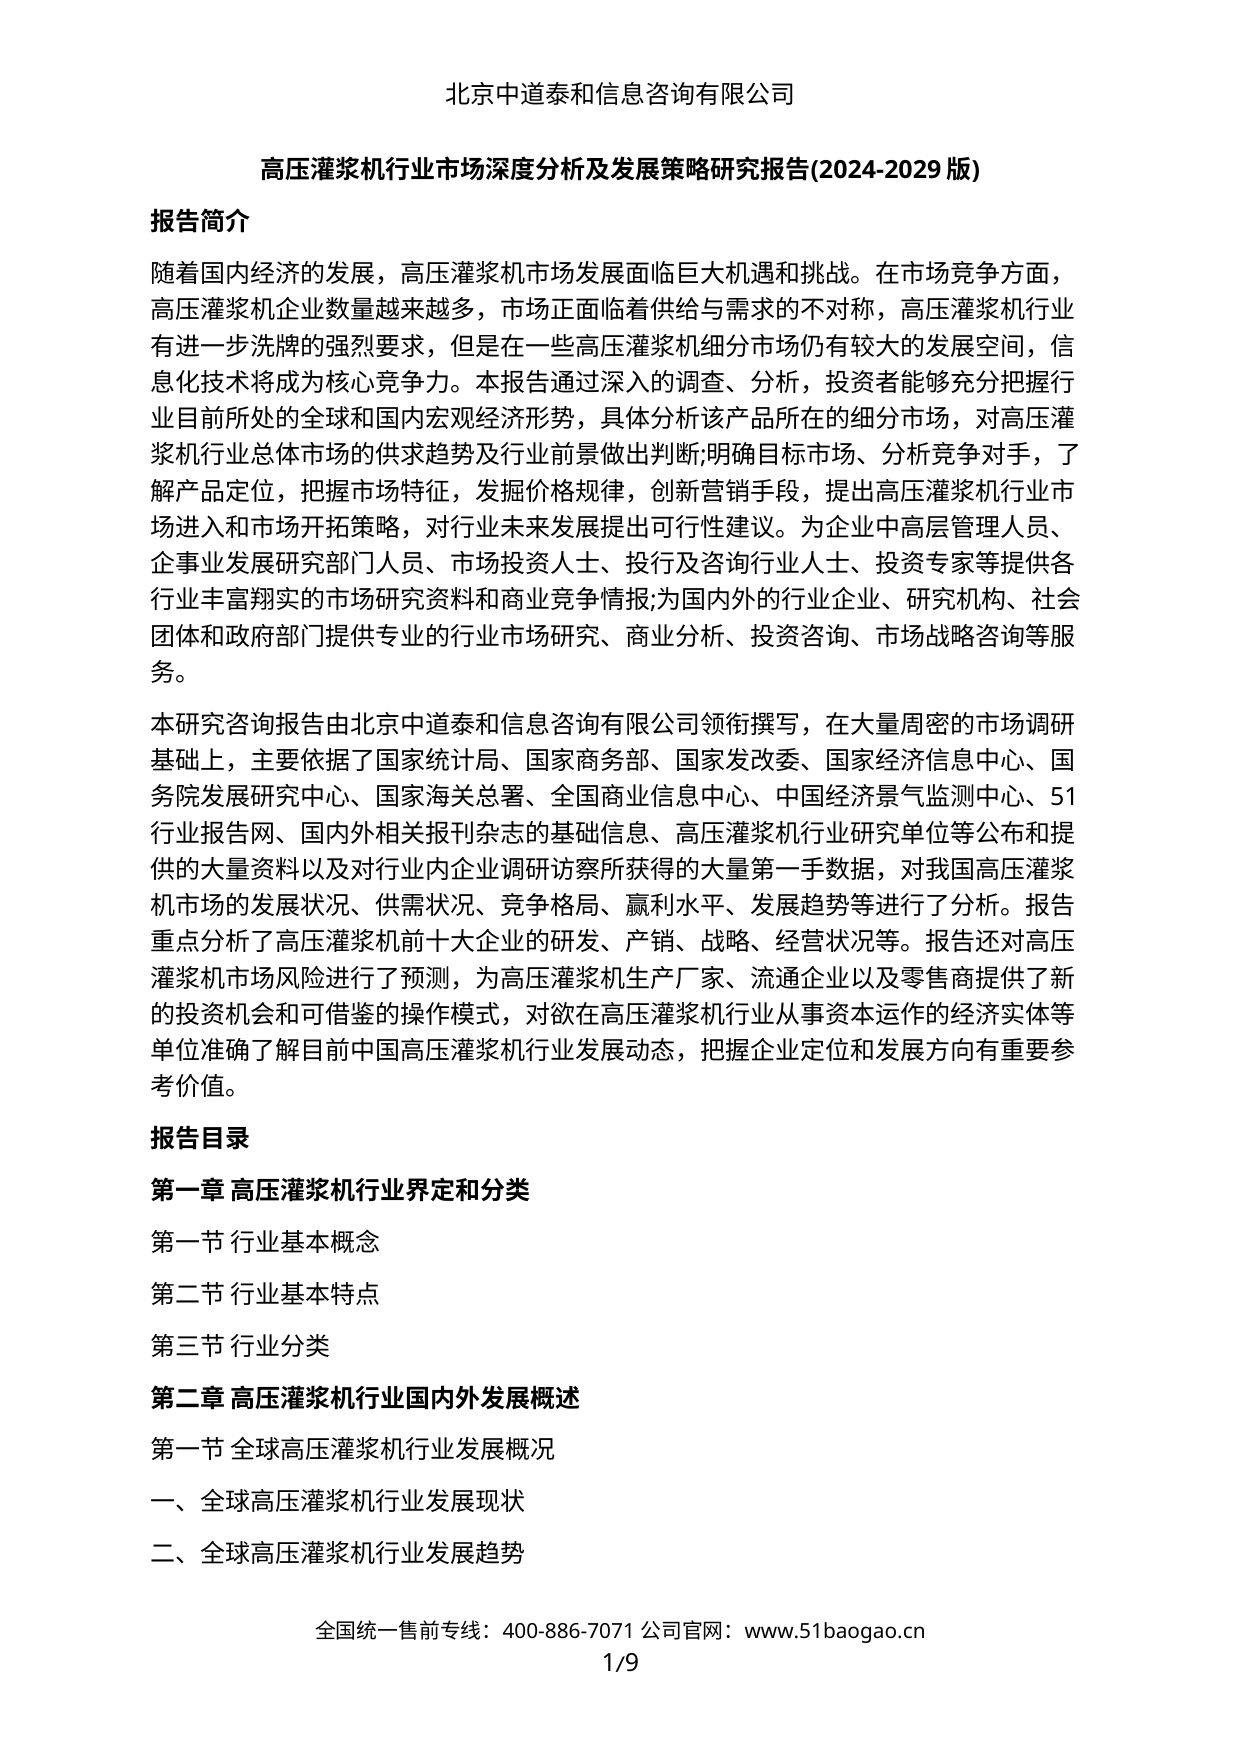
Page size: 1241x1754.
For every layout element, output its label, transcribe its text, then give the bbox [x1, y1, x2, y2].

text 二、全球高压灌浆机行业发展趋势 [150, 1534, 1090, 1570]
text 本研究咨询报告由北京中道泰和信息咨询有限公司领衔撰写，在大量周密的市场调研基础上，主要依据了国家统计局、国家商务部、国家发改委、国家经济信息中心、国务院发展研究中心、国家海关总署、全国商业信息中心、中国经济景气监测中心、51行业报告网、国内外相关报刊杂志的基础信息、高压灌浆机行业研究单位等公布和提供的大量资料以及对行业内企业调研访察所获得的大量第一手数据，对我国高压灌浆机市场的发展状况、供需状况、竞争格局、赢利水平、发展趋势等进行了分析。报告重点分析了高压灌浆机前十大企业的研发、产销、战略、经营状况等。报告还对高压灌浆机市场风险进行了预测，为高压灌浆机生产厂家、流通企业以及零售商提供了新的投资机会和可借鉴的操作模式，对欲在高压灌浆机行业从事资本运作的经济实体等单位准确了解目前中国高压灌浆机行业发展动态，把握企业定位和发展方向有重要参考价值。 [150, 704, 1090, 1103]
text 第一节 全球高压灌浆机行业发展概况 [150, 1430, 1090, 1466]
text 报告目录 [150, 1119, 1090, 1155]
text 第三节 行业分类 [150, 1326, 1090, 1362]
text 报告简介 [150, 202, 1090, 238]
text 第一节 行业基本概念 [150, 1222, 1090, 1259]
text 第一章 高压灌浆机行业界定和分类 [150, 1171, 1090, 1207]
text 第二节 行业基本特点 [150, 1274, 1090, 1311]
text 一、全球高压灌浆机行业发展现状 [150, 1482, 1090, 1518]
text 高压灌浆机行业市场深度分析及发展策略研究报告(2024-2029版) [150, 150, 1090, 186]
text 第二章 高压灌浆机行业国内外发展概述 [150, 1378, 1090, 1414]
text 随着国内经济的发展，高压灌浆机市场发展面临巨大机遇和挑战。在市场竞争方面，高压灌浆机企业数量越来越多，市场正面临着供给与需求的不对称，高压灌浆机行业有进一步洗牌的强烈要求，但是在一些高压灌浆机细分市场仍有较大的发展空间，信息化技术将成为核心竞争力。本报告通过深入的调查、分析，投资者能够充分把握行业目前所处的全球和国内宏观经济形势，具体分析该产品所在的细分市场，对高压灌浆机行业总体市场的供求趋势及行业前景做出判断;明确目标市场、分析竞争对手，了解产品定位，把握市场特征，发掘价格规律，创新营销手段，提出高压灌浆机行业市场进入和市场开拓策略，对行业未来发展提出可行性建议。为企业中高层管理人员、企事业发展研究部门人员、市场投资人士、投行及咨询行业人士、投资专家等提供各行业丰富翔实的市场研究资料和商业竞争情报;为国内外的行业企业、研究机构、社会团体和政府部门提供专业的行业市场研究、商业分析、投资咨询、市场战略咨询等服务。 [150, 254, 1090, 689]
